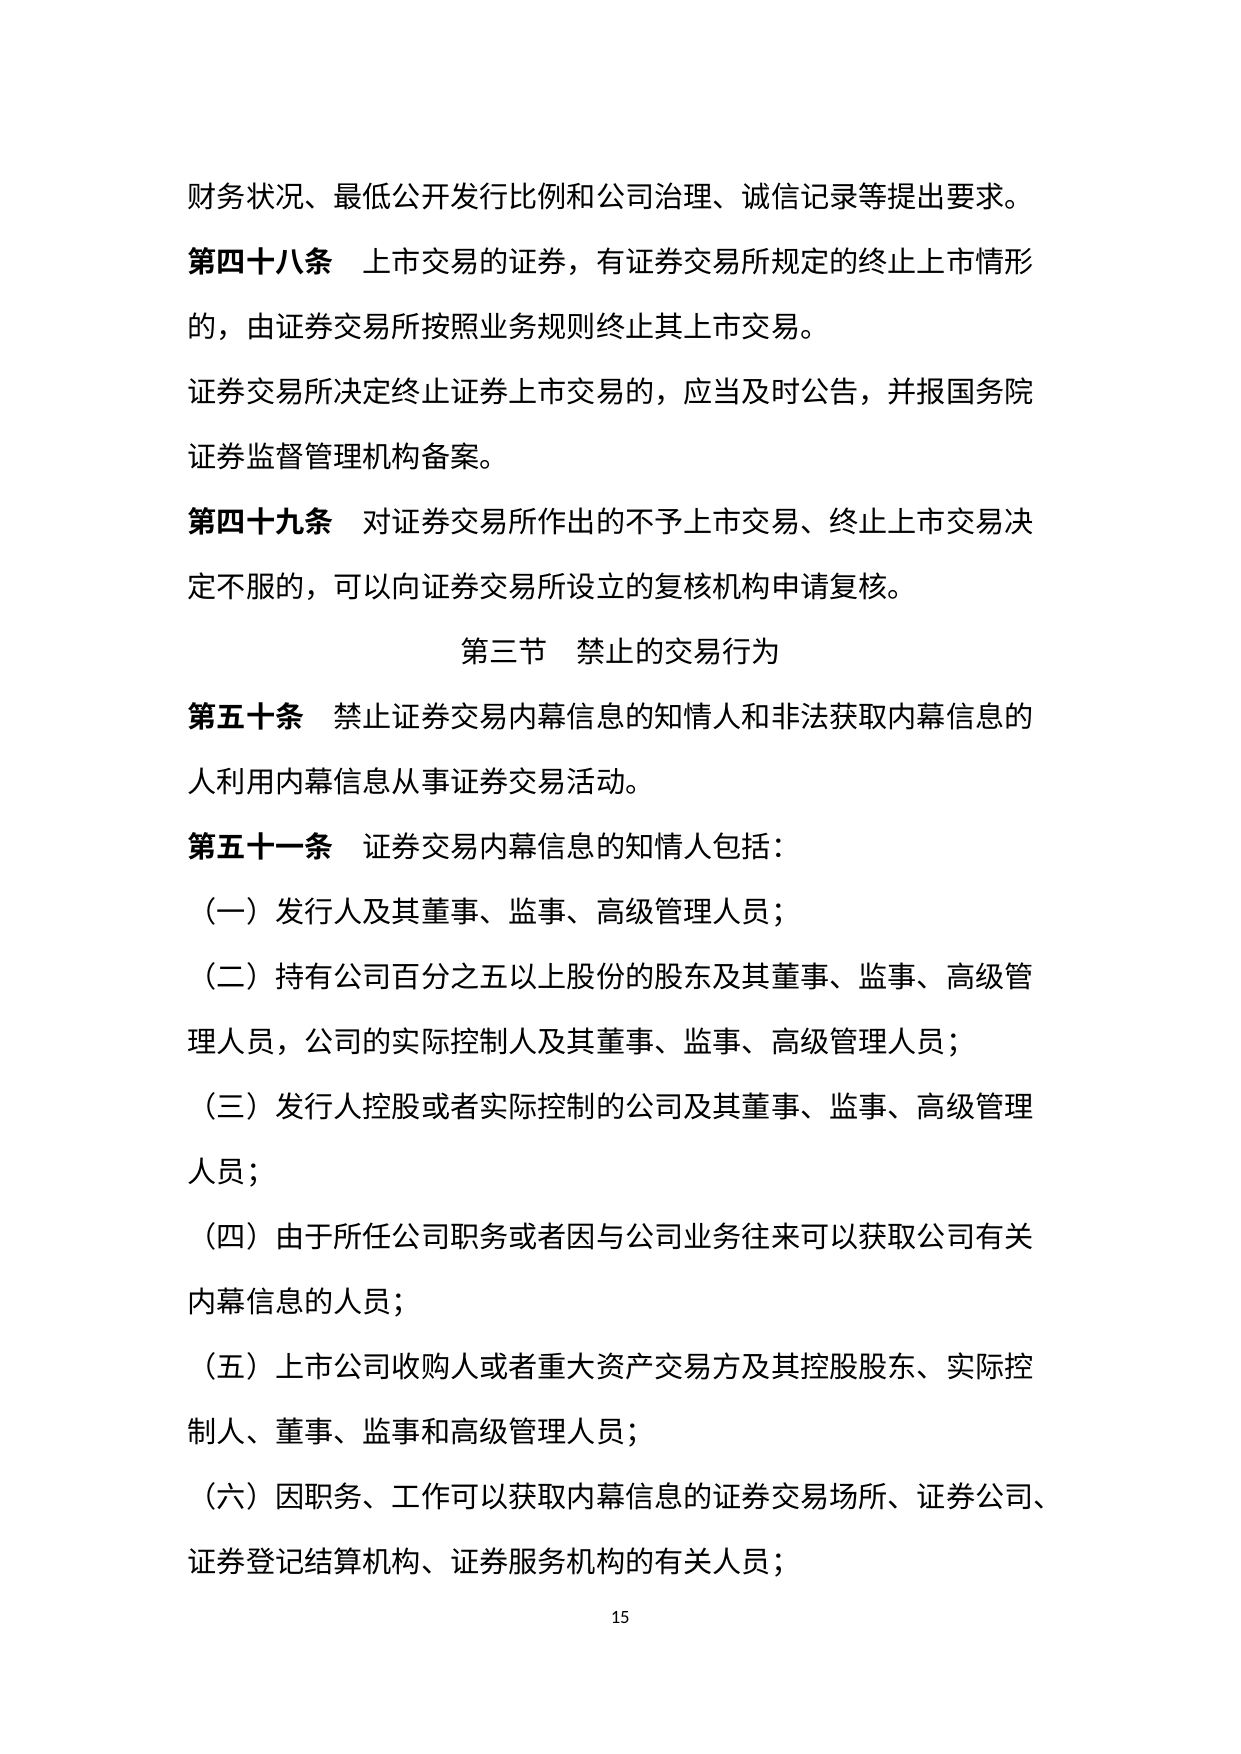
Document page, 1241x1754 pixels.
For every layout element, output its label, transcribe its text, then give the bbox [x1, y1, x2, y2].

text （三）发行人控股或者实际控制的公司及其董事、监事、高级管理人员； [187, 1072, 1053, 1202]
text （四）由于所任公司职务或者因与公司业务往来可以获取公司有关内幕信息的人员； [187, 1202, 1053, 1332]
text （一）发行人及其董事、监事、高级管理人员； [187, 877, 1053, 942]
text （二）持有公司百分之五以上股份的股东及其董事、监事、高级管理人员，公司的实际控制人及其董事、监事、高级管理人员； [187, 942, 1053, 1072]
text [187, 162, 1053, 227]
text 第四十八条 上市交易的证券，有证券交易所规定的终止上市情形的，由证券交易所按照业务规则终止其上市交易。 [187, 227, 1053, 357]
text 第四十九条 对证券交易所作出的不予上市交易、终止上市交易决定不服的，可以向证券交易所设立的复核机构申请复核。 [187, 487, 1053, 617]
text （五）上市公司收购人或者重大资产交易方及其控股股东、实际控制人、董事、监事和高级管理人员； [187, 1332, 1053, 1462]
text （六）因职务、工作可以获取内幕信息的证券交易场所、证券公司、证券登记结算机构、证券服务机构的有关人员； [187, 1462, 1053, 1592]
text 第五十一条 证券交易内幕信息的知情人包括： [187, 812, 1053, 877]
text 第三节 禁止的交易行为 [187, 617, 1053, 682]
text 第五十条 禁止证券交易内幕信息的知情人和非法获取内幕信息的人利用内幕信息从事证券交易活动。 [187, 682, 1053, 812]
text 证券交易所决定终止证券上市交易的，应当及时公告，并报国务院证券监督管理机构备案。 [187, 357, 1053, 487]
